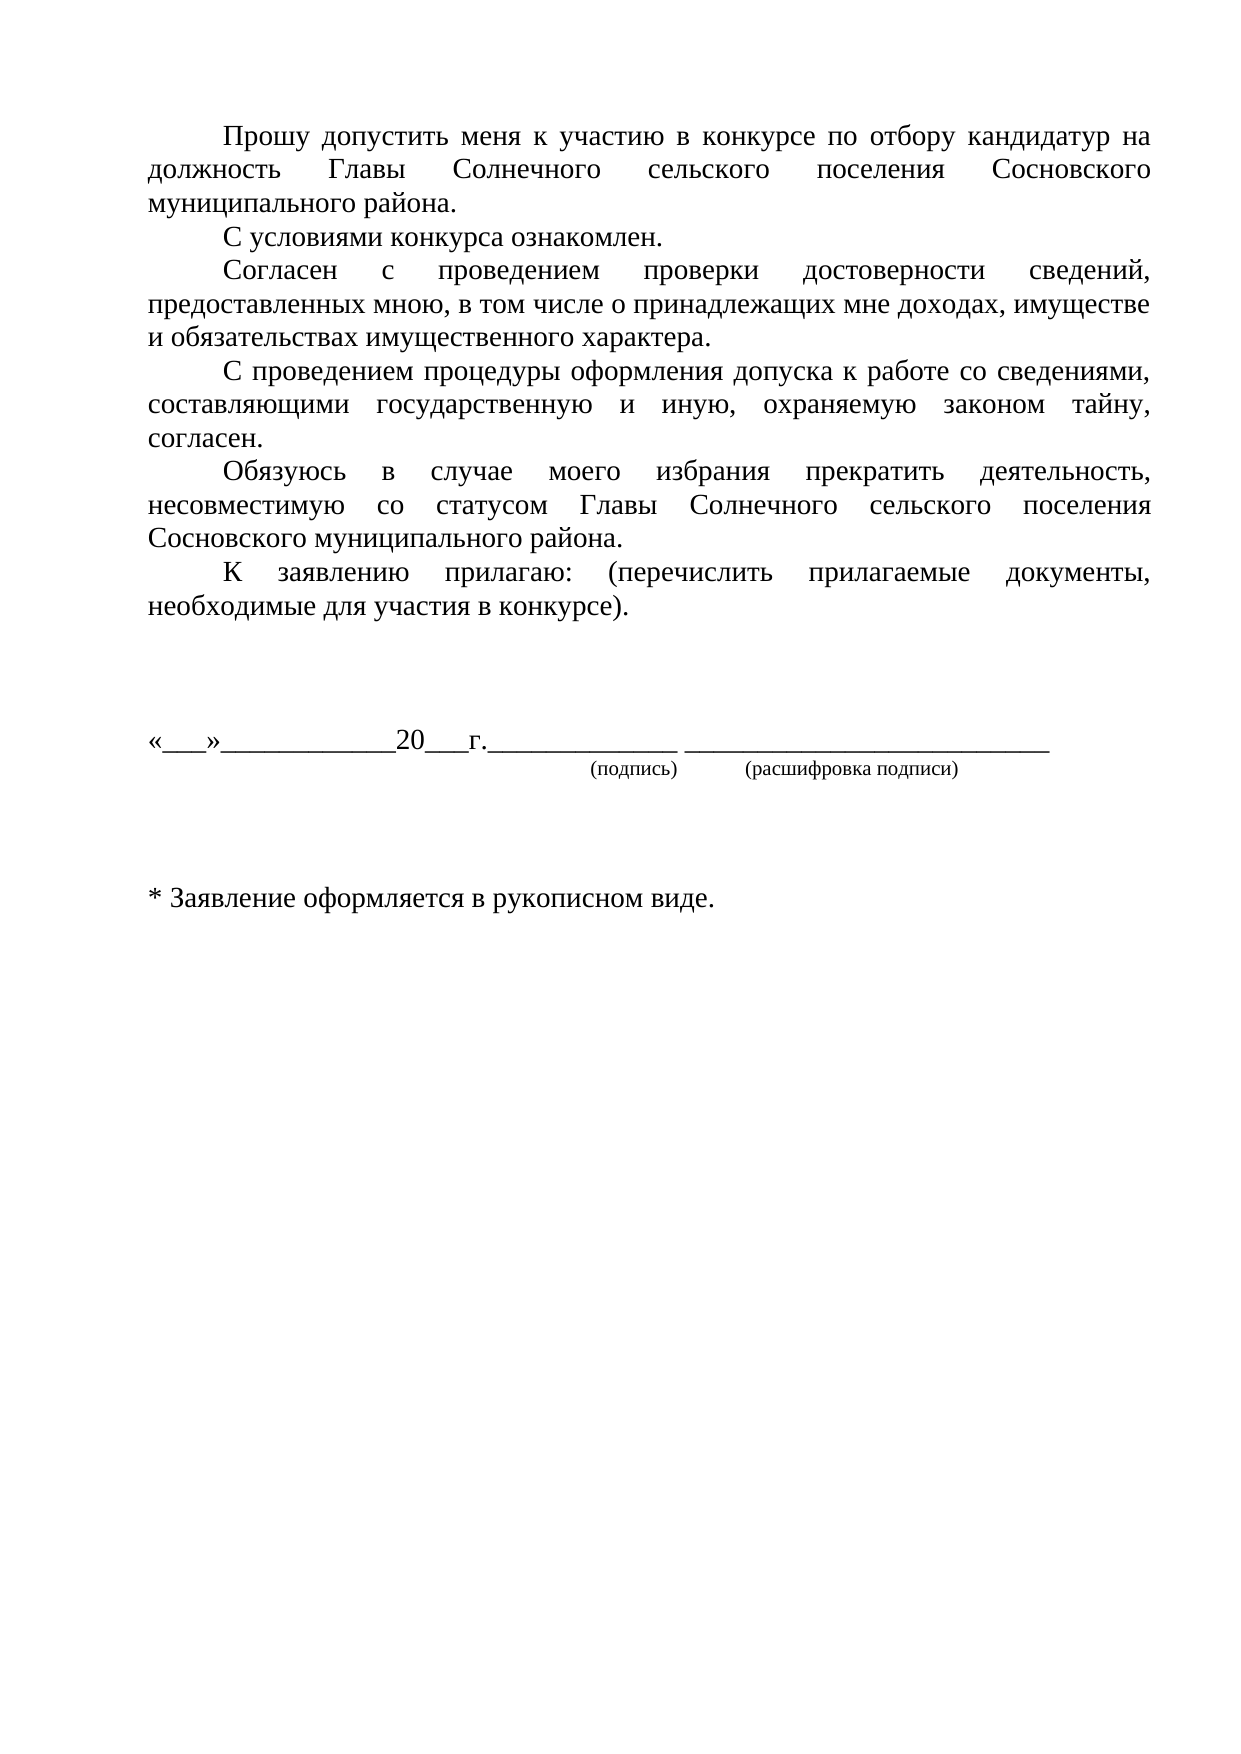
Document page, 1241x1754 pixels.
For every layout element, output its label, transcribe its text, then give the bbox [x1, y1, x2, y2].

text «___»____________20___г._____________ _________________________ [148, 722, 1152, 755]
text С условиями конкурса ознакомлен. [148, 219, 1152, 252]
text (подпись) (расшифровка подписи) [516, 755, 1152, 779]
text С проведением процедуры оформления допуска к работе со сведениями, составляющими государственную и иную, охраняемую законом тайну, согласен. [148, 353, 1152, 453]
text Обязуюсь в случае моего избрания прекратить деятельность, несовместимую со статусом Главы Солнечного сельского поселения Сосновского муниципального района. [148, 453, 1152, 554]
text К заявлению прилагаю: (перечислить прилагаемые документы, необходимые для участия в конкурсе). [148, 554, 1152, 621]
text Согласен с проведением проверки достоверности сведений, предоставленных мною, в том числе о принадлежащих мне доходах, имуществе и обязательствах имущественного характера. [148, 252, 1152, 353]
text * Заявление оформляется в рукописном виде. [148, 880, 1152, 914]
text Прошу допустить меня к участию в конкурсе по отбору кандидатур на должность Главы Солнечного сельского поселения Сосновского муниципального района. [148, 118, 1152, 219]
